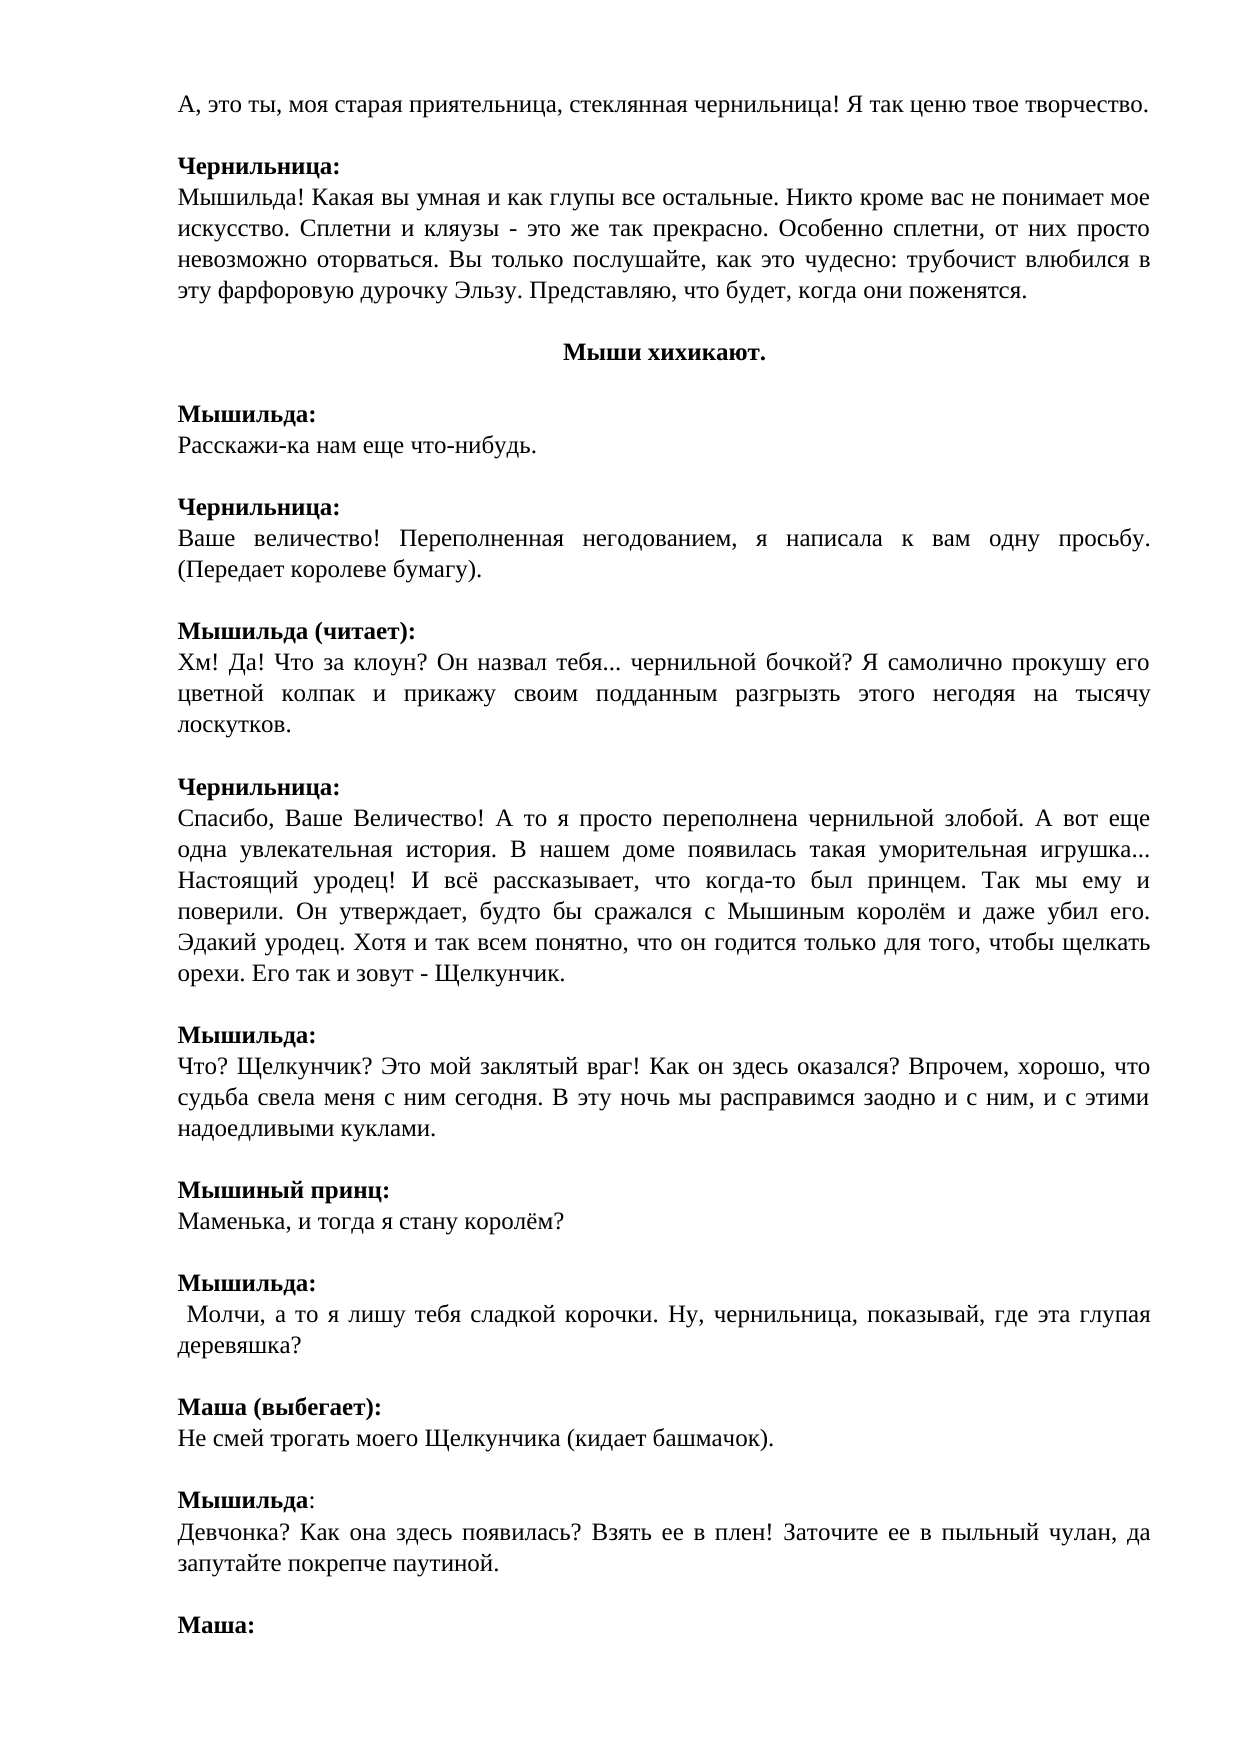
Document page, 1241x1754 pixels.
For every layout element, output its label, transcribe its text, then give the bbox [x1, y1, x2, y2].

text Чернильница: [177, 151, 1152, 179]
text Расскажи-ка нам еще что-нибудь. [177, 430, 1152, 459]
text Чернильница: [177, 492, 1152, 521]
text Маша (выбегает): [177, 1392, 1152, 1421]
text Спасибо, Ваше Величество! А то я просто переполнена чернильной злобой. А вот еще одна увлекательная история. В нашем доме появилась такая уморительная игрушка... Настоящий уродец! И всё рассказывает, что когда-то был принцем. Так мы ему и поверили. Он утверждает, будто бы сражался с Мышиным королём и даже убил его. Эдакий уродец. Хотя и так всем понятно, что он годится только для того, чтобы щелкать орехи. Его так и зовут - Щелкунчик. [177, 803, 1152, 987]
text Что? Щелкунчик? Это мой заклятый враг! Как он здесь оказался? Впрочем, хорошо, что судьба свела меня с ним сегодня. В эту ночь мы расправимся заодно и с ним, и с этими надоедливыми куклами. [177, 1051, 1152, 1142]
text Мышильда (читает): [177, 616, 1152, 645]
text Мышильда: [177, 1020, 1152, 1049]
text Мышильда: [177, 1268, 1152, 1297]
text Мышиный принц: [177, 1175, 1152, 1204]
text А, это ты, моя старая приятельница, стеклянная чернильница! Я так ценю твое творчество. [177, 89, 1152, 117]
text Мышильда! Какая вы умная и как глупы все остальные. Никто кроме вас не понимает мое искусство. Сплетни и кляузы - это же так прекрасно. Особенно сплетни, от них просто невозможно оторваться. Вы только послушайте, как это чудесно: трубочист влюбился в эту фарфоровую дурочку Эльзу. Представляю, что будет, когда они поженятся. [177, 182, 1152, 304]
text Девчонка? Как она здесь появилась? Взять ее в плен! Заточите ее в пыльный чулан, да запутайте покрепче паутиной. [177, 1517, 1152, 1576]
text Ваше величество! Переполненная негодованием, я написала к вам одну просьбу. (Передает королеве бумагу). [177, 523, 1152, 583]
text Маменька, и тогда я стану королём? [177, 1206, 1152, 1235]
text Не смей трогать моего Щелкунчика (кидает башмачок). [177, 1423, 1152, 1452]
text Маша: [177, 1610, 1152, 1638]
text Мыши хихикают. [177, 337, 1152, 366]
text Хм! Да! Что за клоун? Он назвал тебя... чернильной бочкой? Я самолично прокушу его цветной колпак и прикажу своим подданным разгрызть этого негодяя на тысячу лоскутков. [177, 647, 1152, 738]
text Чернильница: [177, 772, 1152, 800]
text Мышильда: [177, 1486, 1152, 1514]
text Мышильда: [177, 399, 1152, 428]
text Молчи, а то я лишу тебя сладкой корочки. Ну, чернильница, показывай, где эта глупая деревяшка? [177, 1299, 1152, 1359]
